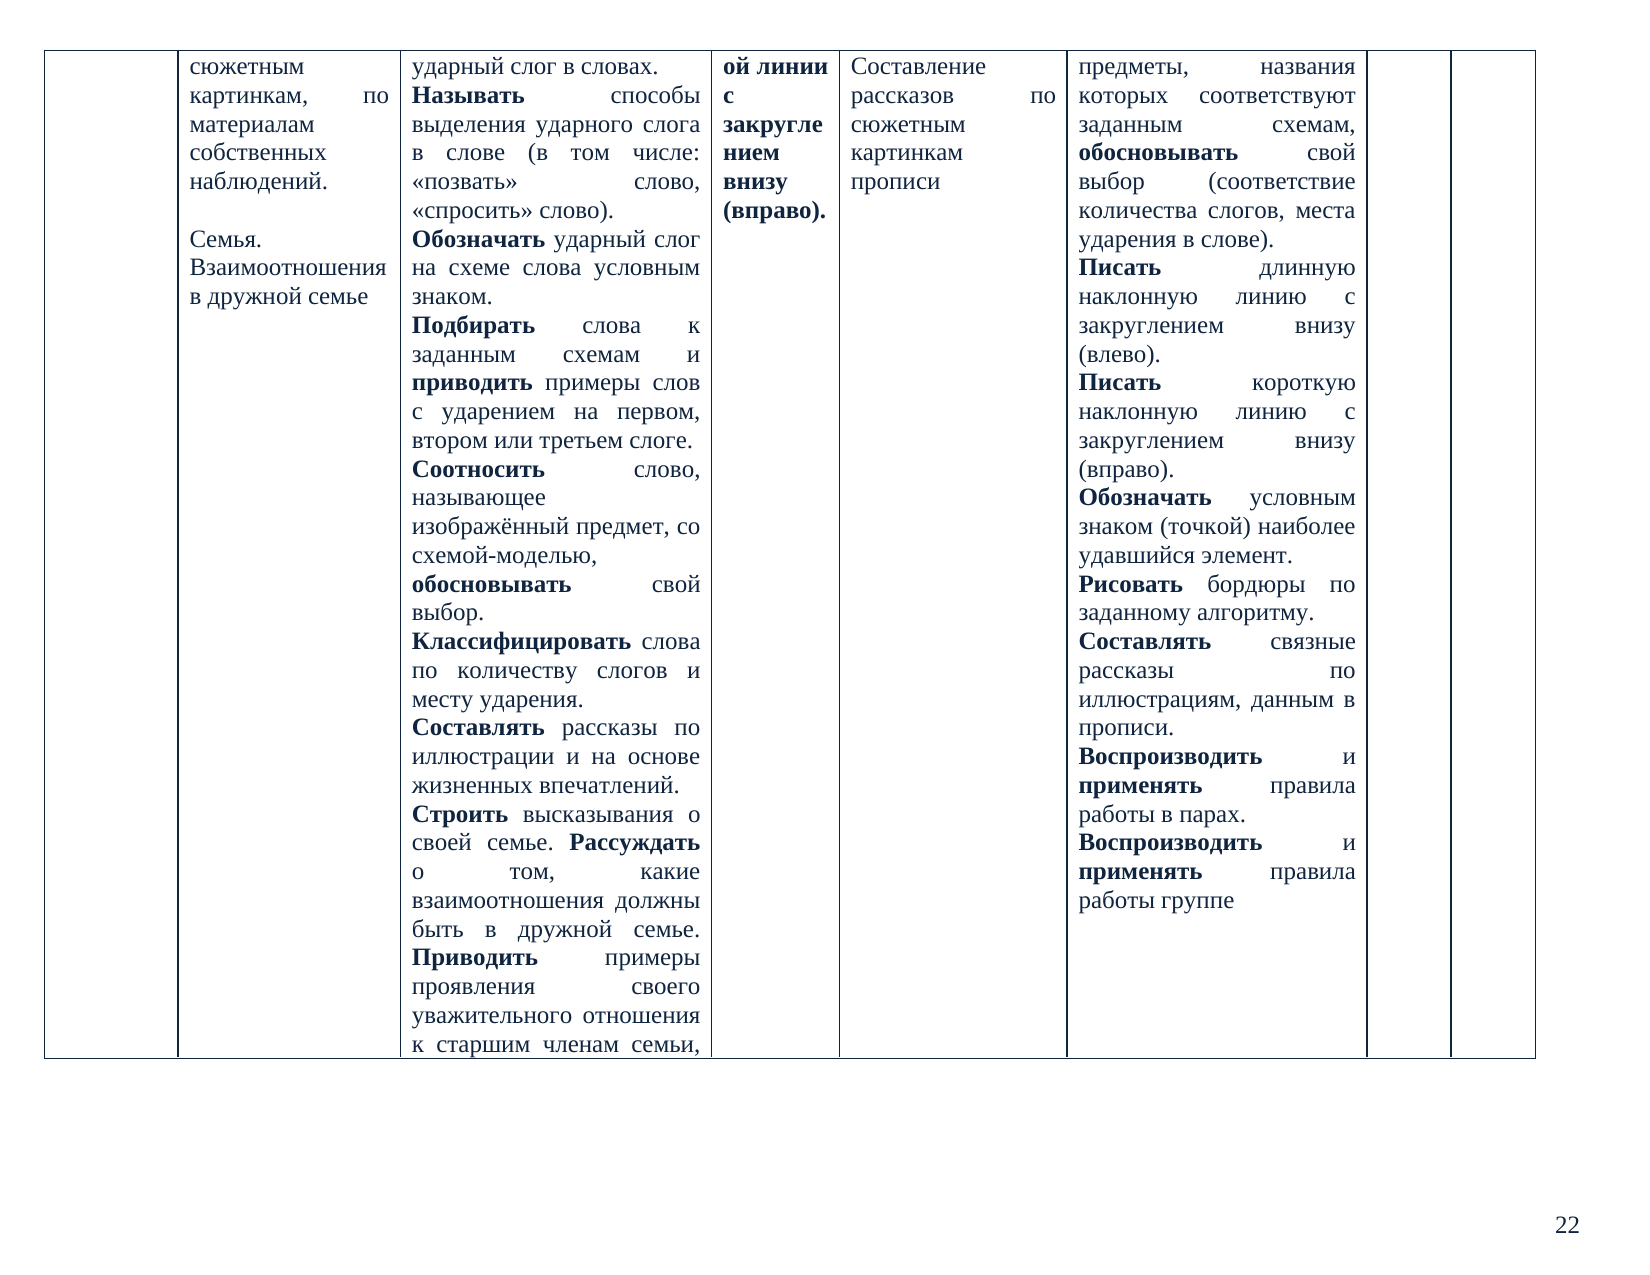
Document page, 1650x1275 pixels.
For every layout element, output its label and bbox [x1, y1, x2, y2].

table_cell [1068, 51, 1366, 1057]
table_cell [1368, 51, 1450, 1057]
table_cell [712, 51, 839, 1057]
table_cell [840, 51, 1066, 1057]
table_cell [401, 51, 711, 1057]
table_cell [1452, 51, 1535, 1057]
table_cell [45, 51, 177, 1057]
table_cell [179, 51, 400, 1057]
